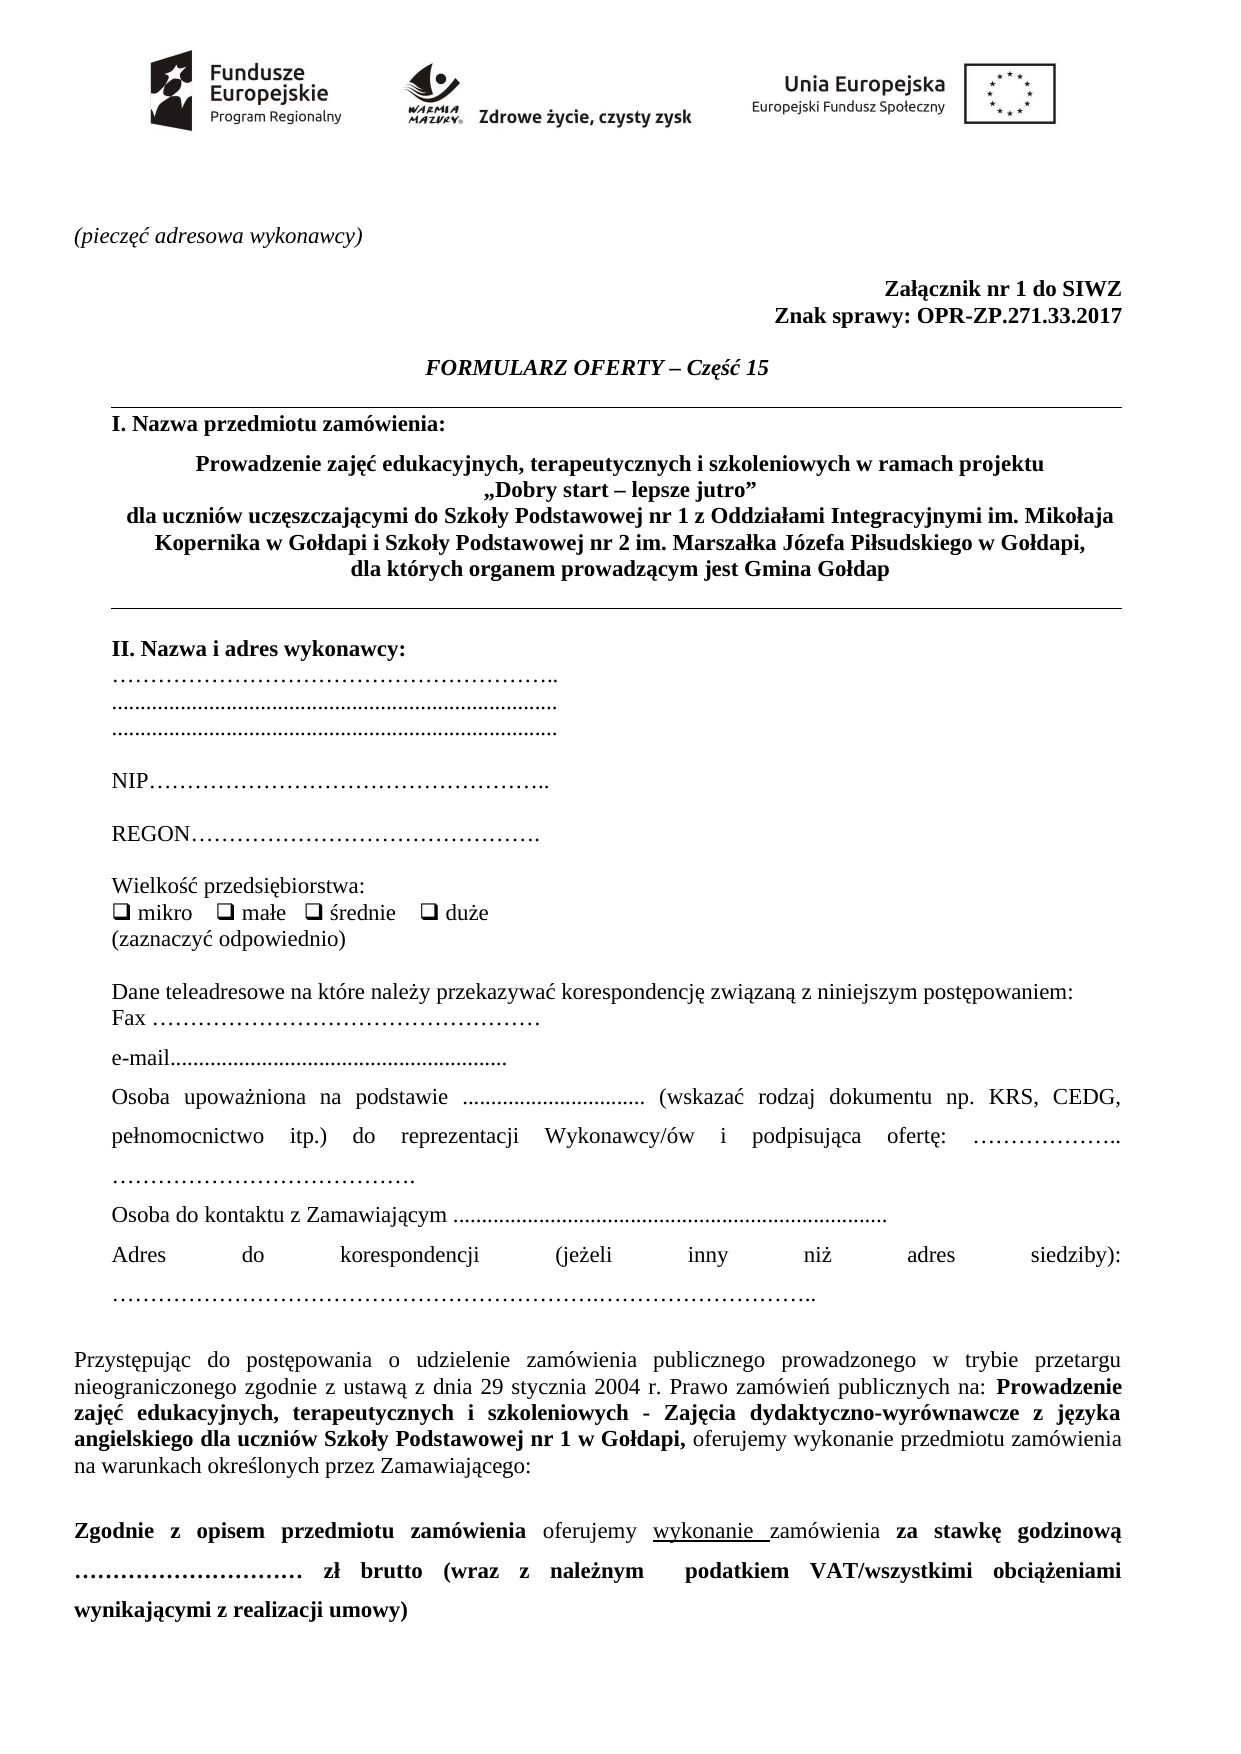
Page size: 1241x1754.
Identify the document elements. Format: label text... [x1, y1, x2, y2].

text ………………………………………………….. [111, 661, 1122, 687]
text dla uczniów uczęszczającymi do Szkoły Podstawowej nr 1 z Oddziałami Integracyjnymi im. Mikołaja Kopernika w Gołdapi i Szkoły Podstawowej nr 2 im. Marszałka Józefa Piłsudskiego w Gołdapi, [118, 502, 1122, 555]
picture [130, 29, 1075, 151]
text mikro małe średnie duże [111, 898, 1122, 924]
text Wielkość przedsiębiorstwa: [111, 871, 1122, 898]
text (pieczęć adresowa wykonawcy) [74, 223, 1122, 249]
text Przystępując do postępowania o udzielenie zamówienia publicznego prowadzonego w trybie przetargu nieograniczonego zgodnie z ustawą z dnia 29 stycznia 2004 r. Prawo zamówień publicznych na: Prowadzenie zajęć edukacyjnych, terapeutycznych i szkoleniowych - Zajęcia dydaktyczno-wyrównawcze z języka angielskiego dla uczniów Szkoły Podstawowej nr 1 w Gołdapi, oferujemy wykonanie przedmiotu zamówienia na warunkach określonych przez Zamawiającego: [74, 1346, 1122, 1478]
text II. Nazwa i adres wykonawcy: [111, 634, 1122, 661]
text NIP…………………………………………….. [111, 766, 1122, 793]
text Prowadzenie zajęć edukacyjnych, terapeutycznych i szkoleniowych w ramach projektu [118, 450, 1122, 476]
text .............................................................................. [111, 687, 1122, 713]
text FORMULARZ OFERTY – Część 15 [74, 354, 1122, 381]
text Znak sprawy: OPR-ZP.271.33.2017 [74, 302, 1122, 328]
text dla których organem prowadzącym jest Gmina Gołdap [118, 555, 1122, 581]
text Osoba do kontaktu z Zamawiającym ............................................................................ [111, 1201, 1122, 1228]
text Osoba upoważniona na podstawie ................................ (wskazać rodzaj dokumentu np. KRS, CEDG, pełnomocnictwo itp.) do reprezentacji Wykonawcy/ów i podpisująca ofertę: ………………..…………………………………. [111, 1082, 1122, 1188]
text I. Nazwa przedmiotu zamówienia: [111, 408, 1122, 437]
text Adres do korespondencji (jeżeli inny niż adres siedziby): ……………………………………………………….……………………….. [111, 1240, 1122, 1307]
text „Dobry start – lepsze jutro” [118, 476, 1122, 502]
text e-mail........................................................... [111, 1043, 1122, 1070]
text REGON………………………………………. [111, 819, 1122, 846]
text Zgodnie z opisem przedmiotu zamówienia oferujemy wykonanie zamówienia za stawkę godzinową ………………………… zł brutto (wraz z należnym podatkiem VAT/wszystkimi obciążeniami wynikającymi z realizacji umowy) [74, 1518, 1122, 1623]
text Załącznik nr 1 do SIWZ [74, 275, 1122, 302]
text .............................................................................. [111, 713, 1122, 741]
text Dane teleadresowe na które należy przekazywać korespondencję związaną z niniejszym postępowaniem: [111, 977, 1122, 1003]
text Fax …………………………………………… [111, 1003, 1122, 1031]
text (zaznaczyć odpowiednio) [111, 924, 1122, 951]
